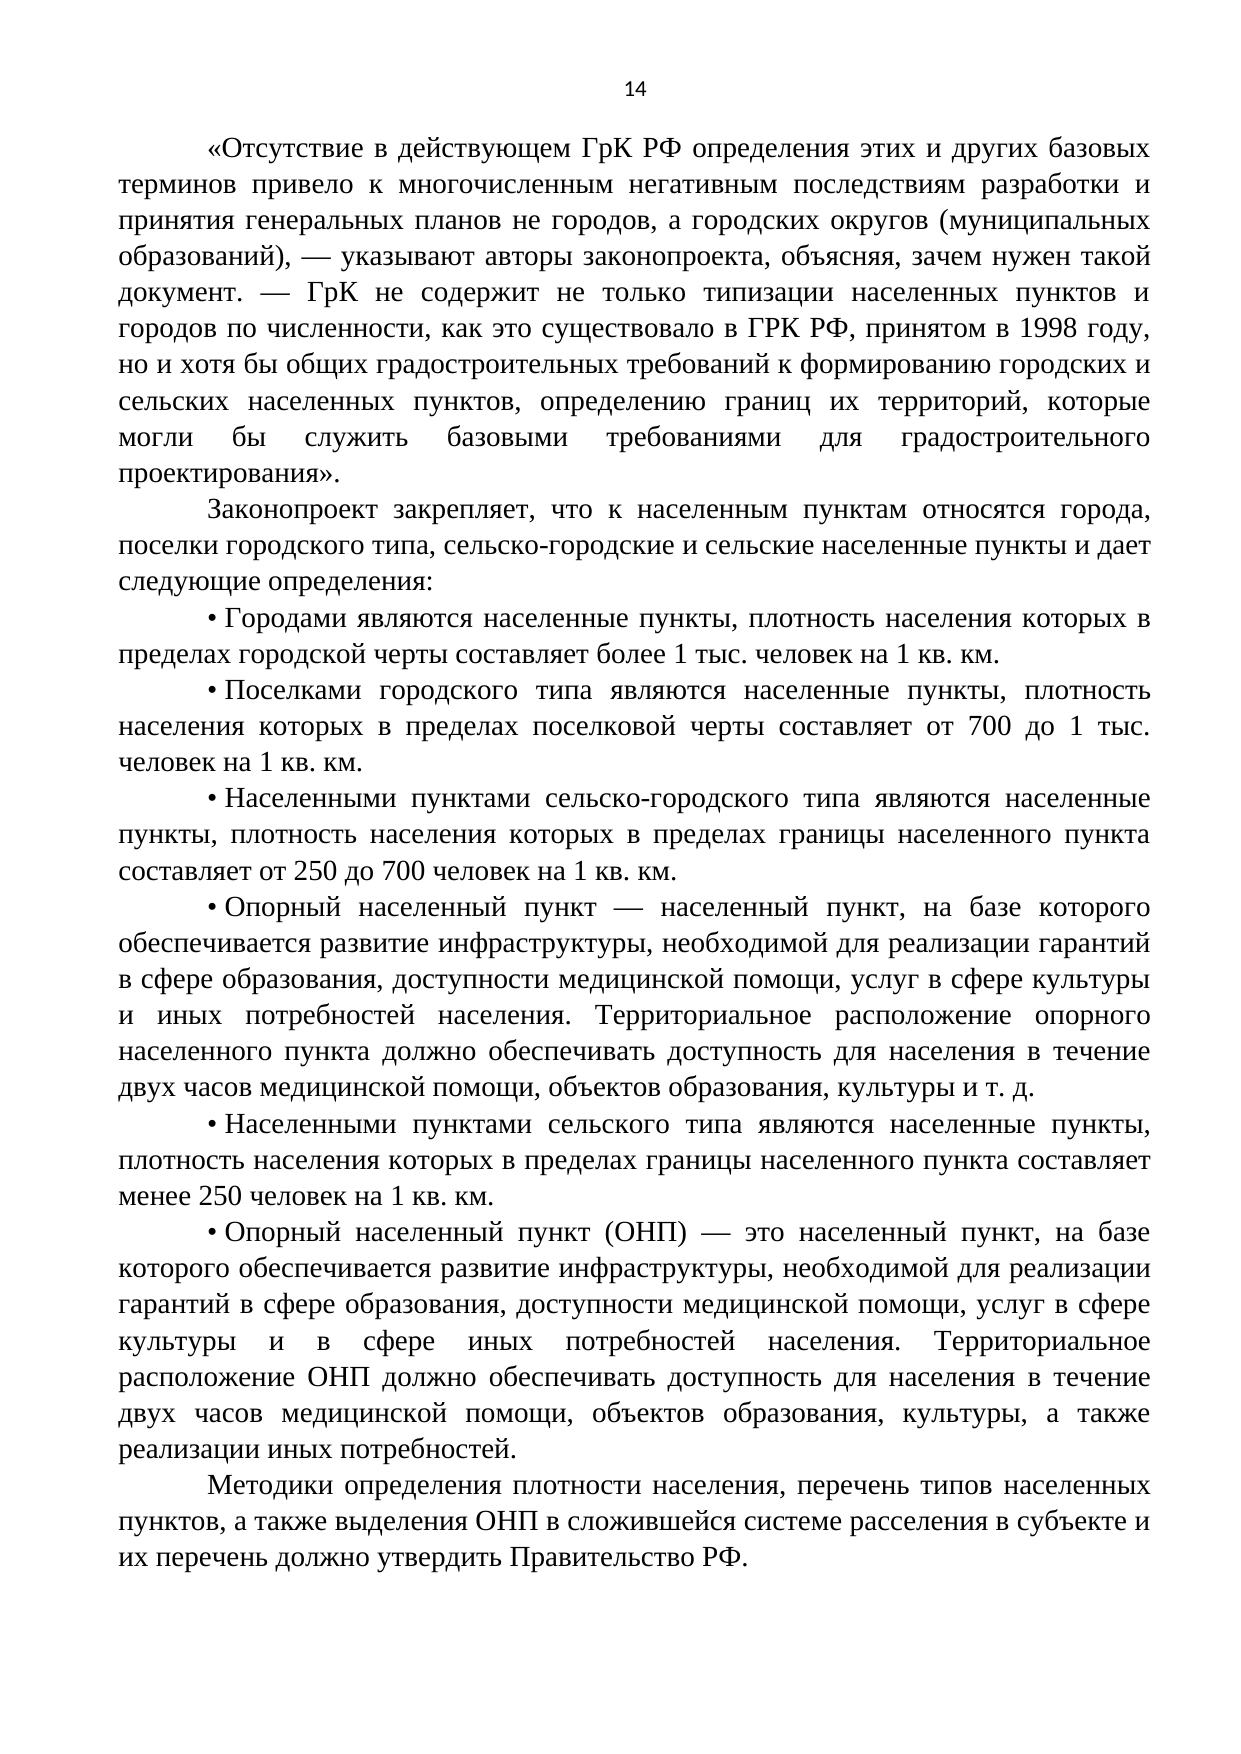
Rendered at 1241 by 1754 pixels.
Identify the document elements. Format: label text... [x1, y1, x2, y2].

text • Населенными пунктами сельского типа являются населенные пункты, плотность населения которых в пределах границы населенного пункта составляет менее 250 человек на 1 кв. км. [118, 1106, 1152, 1212]
text • Опорный населенный пункт (ОНП) — это населенный пункт, на базе которого обеспечивается развитие инфраструктуры, необходимой для реализации гарантий в сфере образования, доступности медицинской помощи, услуг в сфере культуры и в сфере иных потребностей населения. Территориальное расположение ОНП должно обеспечивать доступность для населения в течение двух часов медицинской помощи, объектов образования, культуры, а также реализации иных потребностей. [118, 1214, 1152, 1464]
text Законопроект закрепляет, что к населенным пунктам относятся города, поселки городского типа, сельско-городские и сельские населенные пункты и дает следующие определения: [118, 491, 1152, 597]
text • Опорный населенный пункт — населенный пункт, на базе которого обеспечивается развитие инфраструктуры, необходимой для реализации гарантий в сфере образования, доступности медицинской помощи, услуг в сфере культуры и иных потребностей населения. Территориальное расположение опорного населенного пункта должно обеспечивать доступность для населения в течение двух часов медицинской помощи, объектов образования, культуры и т. д. [118, 889, 1152, 1103]
text • Населенными пунктами сельско-городского типа являются населенные пункты, плотность населения которых в пределах границы населенного пункта составляет от 250 до 700 человек на 1 кв. км. [118, 780, 1152, 886]
text «Отсутствие в действующем ГрК РФ определения этих и других базовых терминов привело к многочисленным негативным последствиям разработки и принятия генеральных планов не городов, а городских округов (муниципальных образований), — указывают авторы законопроекта, объясняя, зачем нужен такой документ. — ГрК не содержит не только типизации населенных пунктов и городов по численности, как это существовало в ГРК РФ, принятом в 1998 году, но и хотя бы общих градостроительных требований к формированию городских и сельских населенных пунктов, определению границ их территорий, которые могли бы служить базовыми требованиями для градостроительного проектирования». [118, 130, 1152, 489]
text • Поселками городского типа являются населенные пункты, плотность населения которых в пределах поселковой черты составляет от 700 до 1 тыс. человек на 1 кв. км. [118, 672, 1152, 778]
text Методики определения плотности населения, перечень типов населенных пунктов, а также выделения ОНП в сложившейся системе расселения в субъекте и их перечень должно утвердить Правительство РФ. [118, 1467, 1152, 1573]
text • Городами являются населенные пункты, плотность населения которых в пределах городской черты составляет более 1 тыс. человек на 1 кв. км. [118, 600, 1152, 669]
